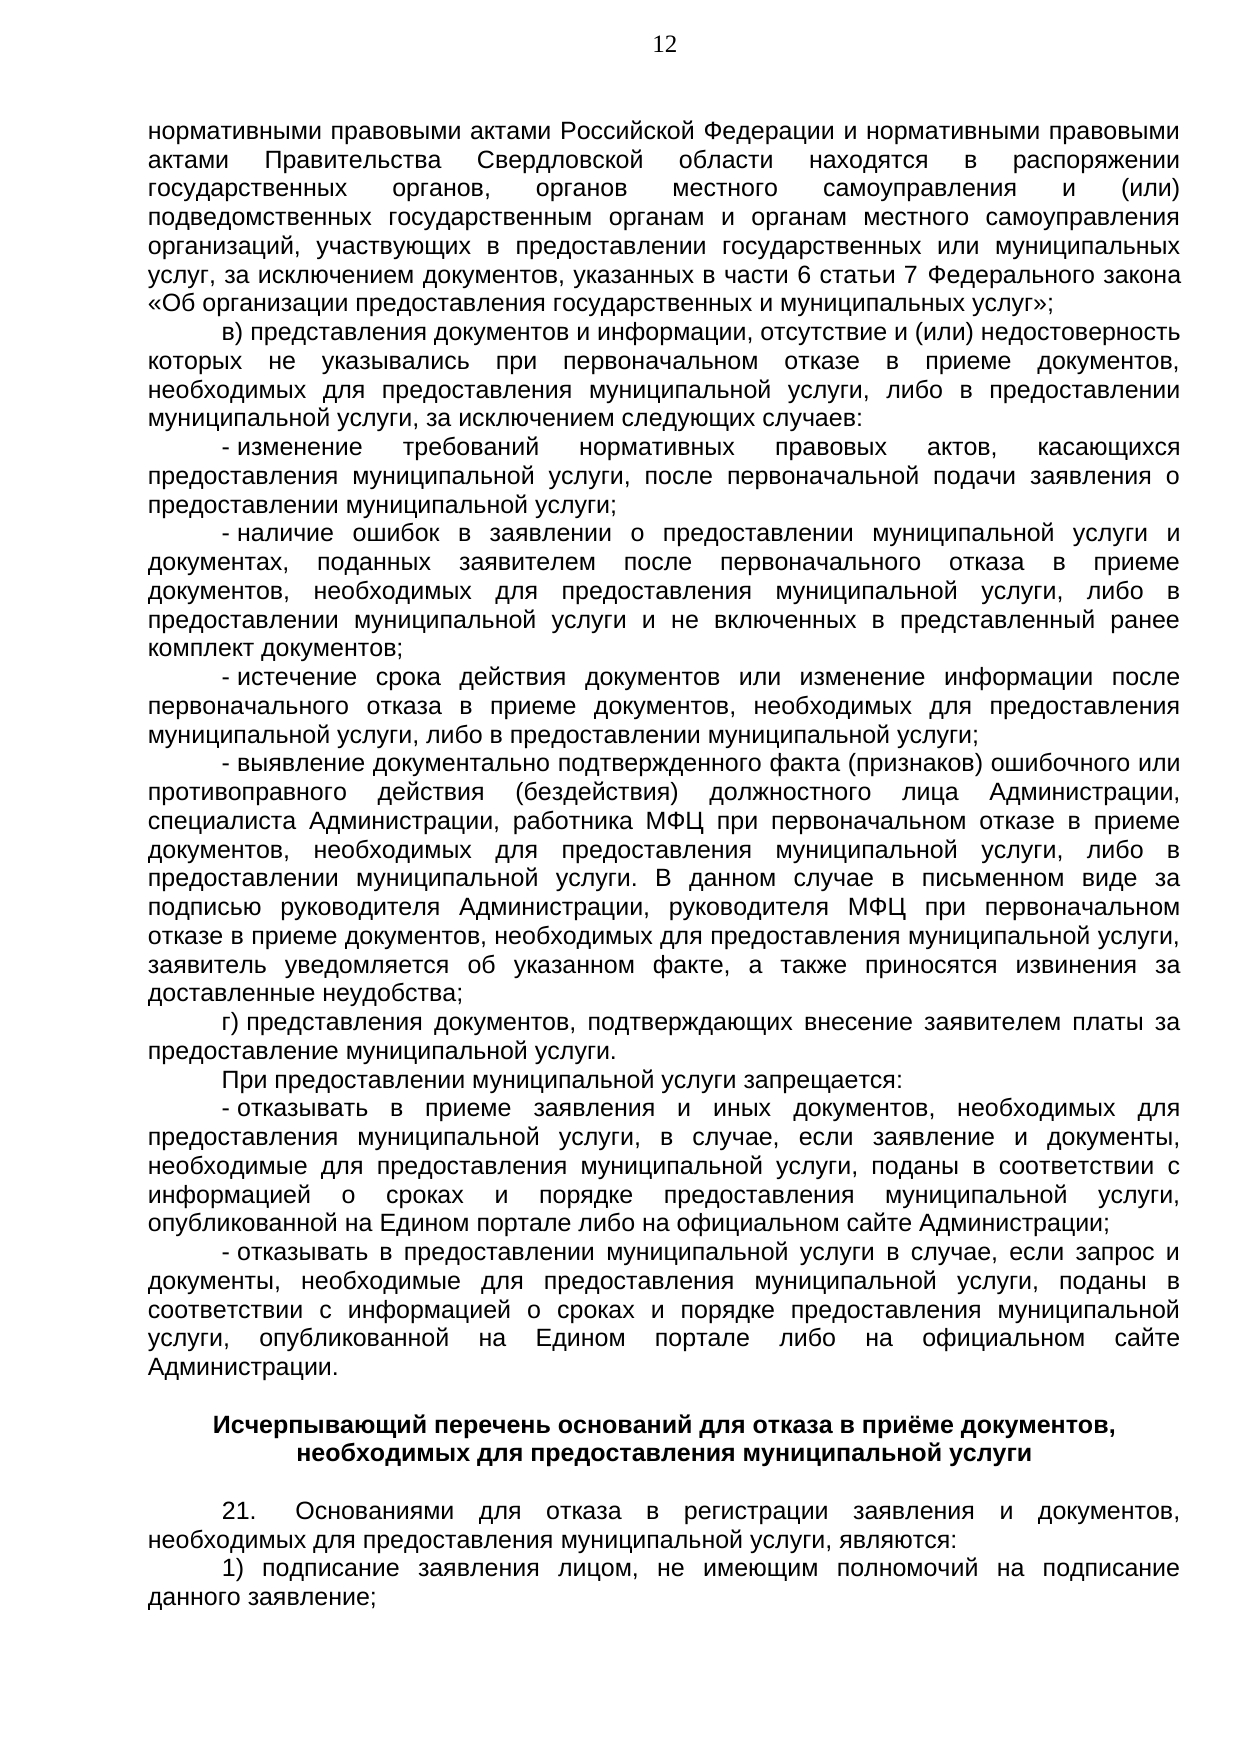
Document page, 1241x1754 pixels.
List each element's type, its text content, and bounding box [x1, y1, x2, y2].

list Основаниями для отказа в регистрации заявления и документов, необходимых для предоставления муниципальной услуги, являются: [148, 1496, 1181, 1553]
text Исчерпывающий перечень оснований для отказа в приёме документов, необходимых для предоставления муниципальной услуги [148, 1409, 1181, 1467]
text При предоставлении муниципальной услуги запрещается: [148, 1064, 1181, 1093]
text - отказывать в приеме заявления и иных документов, необходимых для предоставления муниципальной услуги, в случае, если заявление и документы, необходимые для предоставления муниципальной услуги, поданы в соответствии с информацией о сроках и порядке предоставления муниципальной услуги, опубликованной на Едином портале либо на официальном сайте Администрации; [148, 1093, 1181, 1237]
text - отказывать в предоставлении муниципальной услуги в случае, если запрос и документы, необходимые для предоставления муниципальной услуги, поданы в соответствии с информацией о сроках и порядке предоставления муниципальной услуги, опубликованной на Едином портале либо на официальном сайте Администрации. [148, 1237, 1181, 1381]
text - истечение срока действия документов или изменение информации после первоначального отказа в приеме документов, необходимых для предоставления муниципальной услуги, либо в предоставлении муниципальной услуги; [148, 662, 1181, 748]
text г) представления документов, подтверждающих внесение заявителем платы за предоставление муниципальной услуги. [148, 1007, 1181, 1064]
text в) представления документов и информации, отсутствие и (или) недостоверность которых не указывались при первоначальном отказе в приеме документов, необходимых для предоставления муниципальной услуги, либо в предоставлении муниципальной услуги, за исключением следующих случаев: [148, 317, 1181, 432]
text - изменение требований нормативных правовых актов, касающихся предоставления муниципальной услуги, после первоначальной подачи заявления о предоставлении муниципальной услуги; [148, 432, 1181, 518]
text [148, 116, 1181, 317]
text 1) подписание заявления лицом, не имеющим полномочий на подписание данного заявление; [148, 1553, 1181, 1611]
text - наличие ошибок в заявлении о предоставлении муниципальной услуги и документах, поданных заявителем после первоначального отказа в приеме документов, необходимых для предоставления муниципальной услуги, либо в предоставлении муниципальной услуги и не включенных в представленный ранее комплект документов; [148, 518, 1181, 662]
text - выявление документально подтвержденного факта (признаков) ошибочного или противоправного действия (бездействия) должностного лица Администрации, специалиста Администрации, работника МФЦ при первоначальном отказе в приеме документов, необходимых для предоставления муниципальной услуги, либо в предоставлении муниципальной услуги. В данном случае в письменном виде за подписью руководителя Администрации, руководителя МФЦ при первоначальном отказе в приеме документов, необходимых для предоставления муниципальной услуги, заявитель уведомляется об указанном факте, а также приносятся извинения за доставленные неудобства; [148, 748, 1181, 1007]
